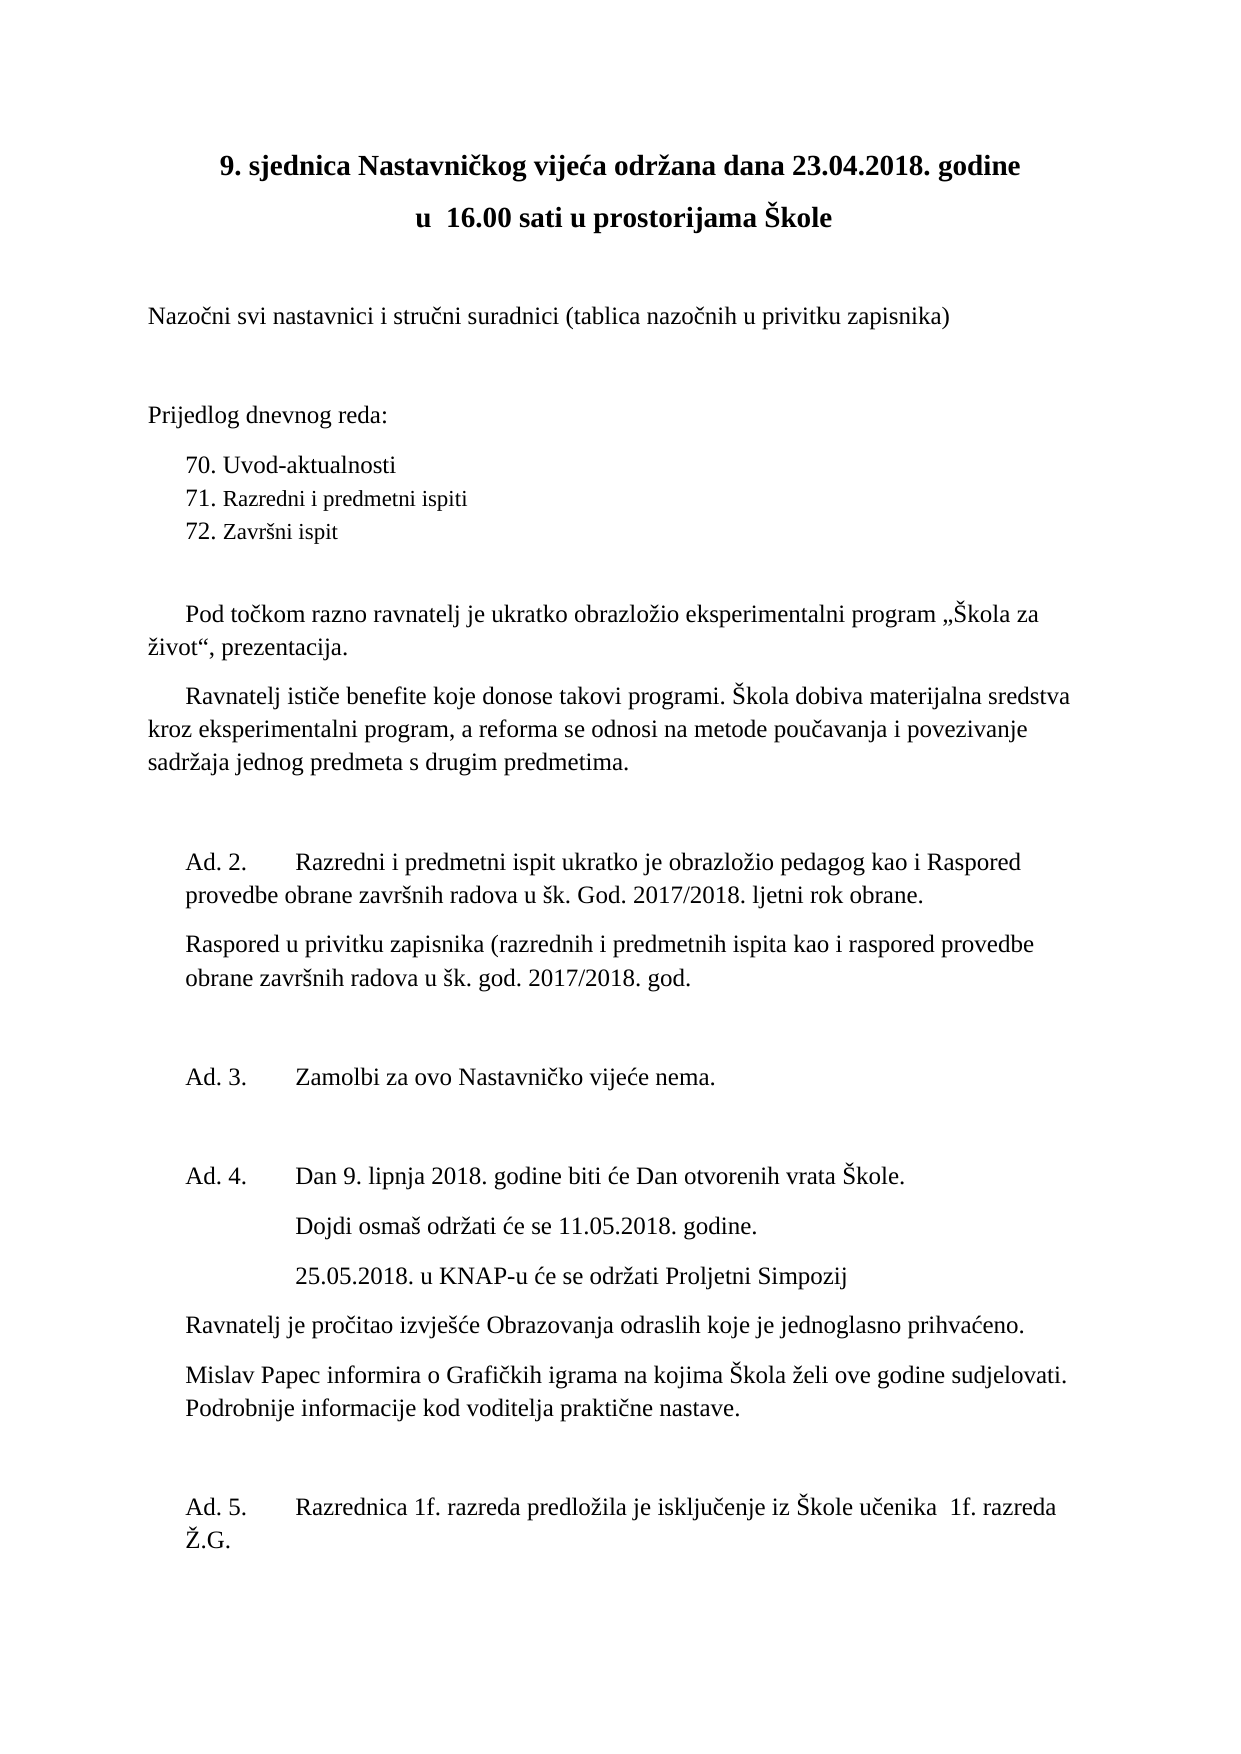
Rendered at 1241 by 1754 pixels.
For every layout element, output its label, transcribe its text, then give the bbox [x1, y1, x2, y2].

text Ad. 2. Razredni i predmetni ispit ukratko je obrazložio pedagog kao i Raspored provedbe obrane završnih radova u šk. God. 2017/2018. ljetni rok obrane. [185, 847, 1093, 909]
text Ravnatelj ističe benefite koje donose takovi programi. Škola dobiva materijalna sredstva kroz eksperimentalni program, a reforma se odnosi na metode poučavanja i povezivanje sadržaja jednog predmeta s drugim predmetima. [148, 681, 1093, 776]
text Dojdi osmaš održati će se 11.05.2018. godine. [185, 1211, 1093, 1240]
text Ad. 4. Dan 9. lipnja 2018. godine biti će Dan otvorenih vrata Škole. [185, 1161, 1093, 1190]
list Uvod-aktualnosti [185, 450, 1093, 479]
text Nazočni svi nastavnici i stručni suradnici (tablica nazočnih u privitku zapisnika) [148, 301, 1093, 330]
text Ad. 3. Zamolbi za ovo Nastavničko vijeće nema. [185, 1062, 1093, 1091]
text Prijedlog dnevnog reda: [148, 400, 1093, 429]
list Završni ispit [185, 516, 1093, 545]
text 9. sjednica Nastavničkog vijeća održana dana 23.04.2018. godine [148, 148, 1093, 181]
text Raspored u privitku zapisnika (razrednih i predmetnih ispita kao i raspored provedbe obrane završnih radova u šk. god. 2017/2018. god. [185, 929, 1093, 991]
text 25.05.2018. u KNAP-u će se održati Proljetni Simpozij [185, 1261, 1093, 1289]
text u 16.00 sati u prostorijama Škole [148, 200, 1093, 234]
text Mislav Papec informira o Grafičkih igrama na kojima Škola želi ove godine sudjelovati. Podrobnije informacije kod voditelja praktične nastave. [185, 1360, 1093, 1422]
list Razredni i predmetni ispiti [185, 483, 1093, 512]
text Ad. 5. Razrednica 1f. razreda predložila je isključenje iz Škole učenika 1f. razreda Ž.G. [185, 1492, 1093, 1554]
text Pod točkom razno ravnatelj je ukratko obrazložio eksperimentalni program „Škola za život“, prezentacija. [148, 599, 1093, 661]
text Ravnatelj je pročitao izvješće Obrazovanja odraslih koje je jednoglasno prihvaćeno. [185, 1310, 1093, 1339]
